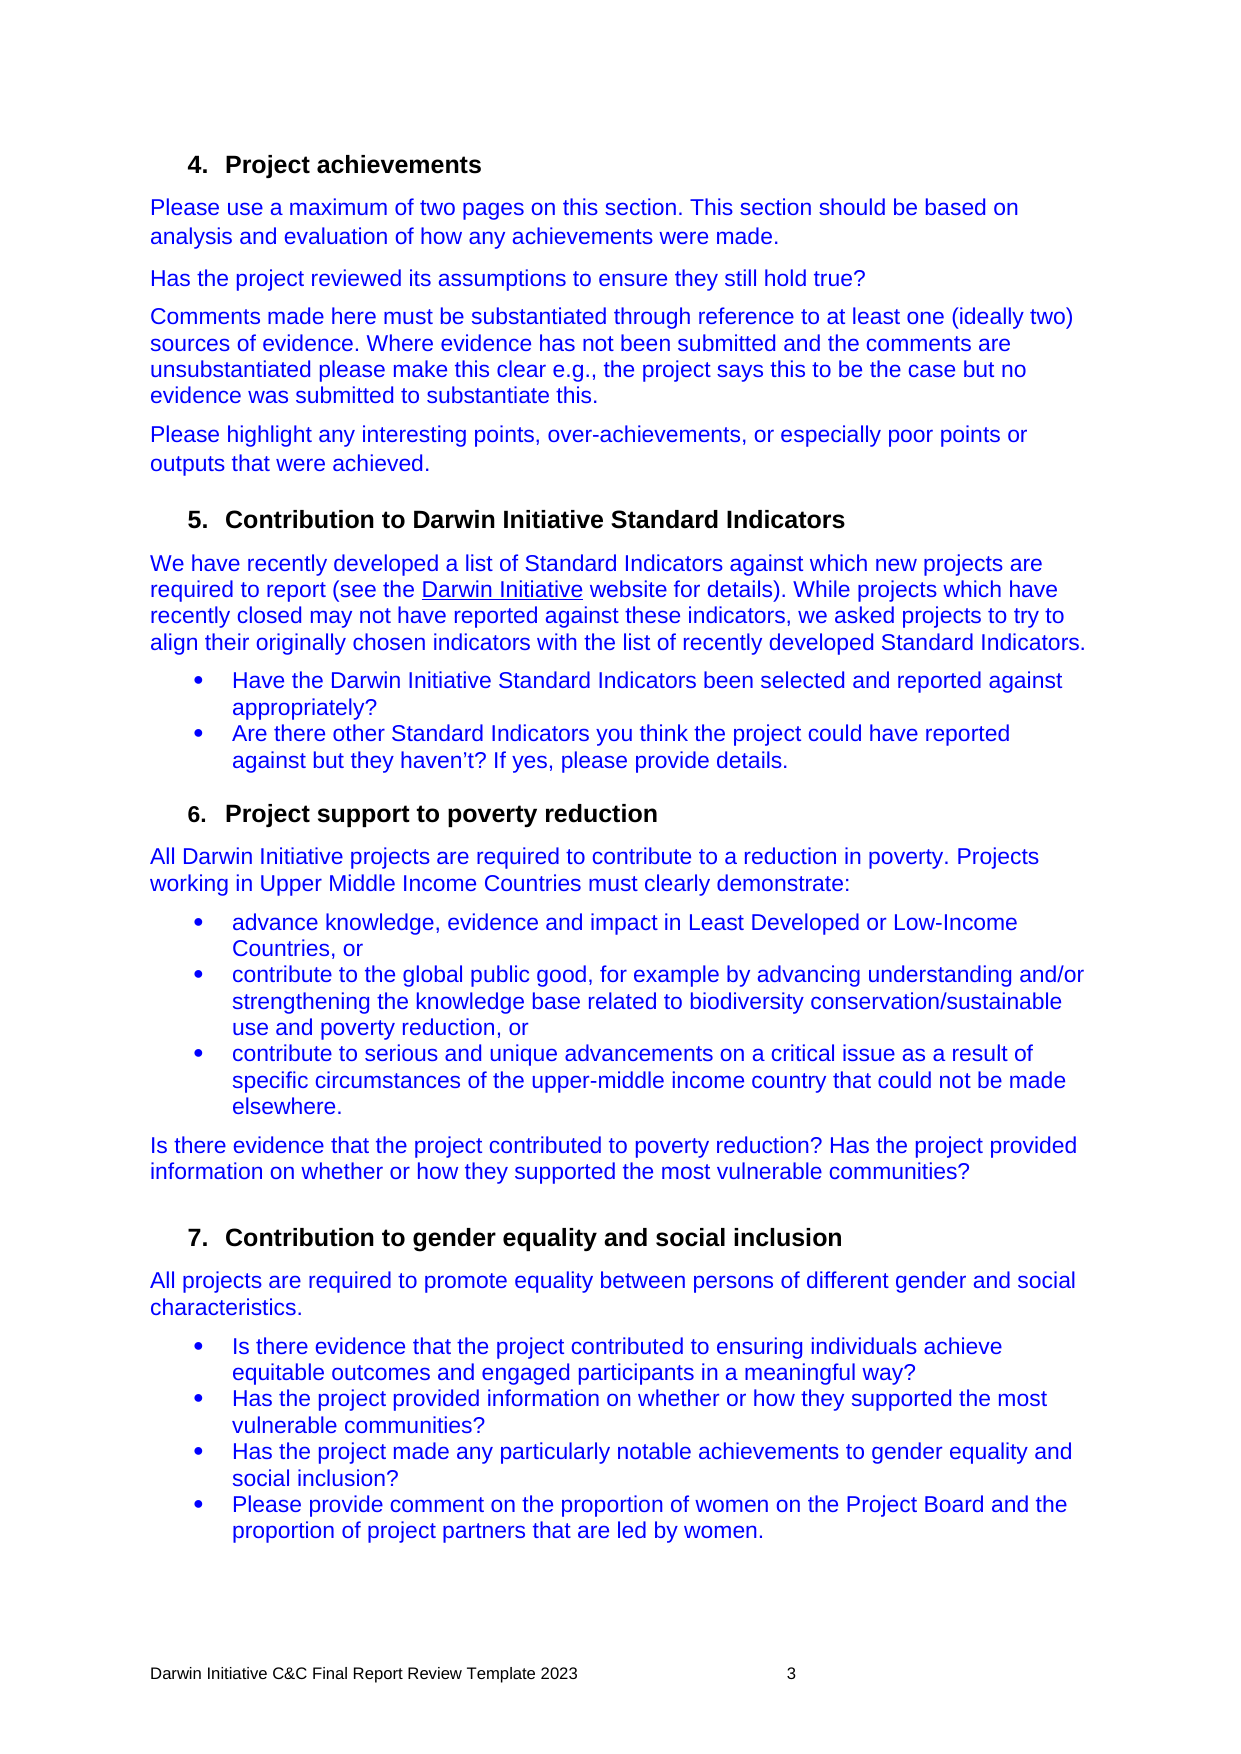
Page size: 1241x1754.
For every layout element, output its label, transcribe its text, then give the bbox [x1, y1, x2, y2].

list Has the project provided information on whether or how they supported the most vulnerable communities? [194, 1385, 1090, 1438]
list contribute to serious and unique advancements on a critical issue as a result of specific circumstances of the upper-middle income country that could not be made elsewhere. [194, 1040, 1090, 1119]
text All Darwin Initiative projects are required to contribute to a reduction in poverty. Projects working in Upper Middle Income Countries must clearly demonstrate: [150, 843, 1090, 896]
list Have the Darwin Initiative Standard Indicators been selected and reported against appropriately? [194, 667, 1090, 720]
text Please use a maximum of two pages on this section. This section should be based on analysis and evaluation of how any achievements were made. [150, 194, 1090, 249]
subtitle Contribution to Darwin Initiative Standard Indicators [187, 506, 1090, 534]
subtitle Project support to poverty reduction [187, 799, 1090, 828]
list contribute to the global public good, for example by advancing understanding and/or strengthening the knowledge base related to biodiversity conservation/sustainable use and poverty reduction, or [194, 961, 1090, 1040]
list Are there other Standard Indicators you think the project could have reported against but they haven’t? If yes, please provide details. [194, 720, 1090, 773]
list Please provide comment on the proportion of women on the Project Board and the proportion of project partners that are led by women. [194, 1491, 1090, 1543]
text Please highlight any interesting points, over-achievements, or especially poor points or outputs that were achieved. [150, 421, 1090, 477]
subtitle Project achievements [187, 150, 1090, 179]
list Has the project made any particularly notable achievements to gender equality and social inclusion? [194, 1438, 1090, 1491]
list Is there evidence that the project contributed to ensuring individuals achieve equitable outcomes and engaged participants in a meaningful way? [194, 1333, 1090, 1385]
text Has the project reviewed its assumptions to ensure they still hold true? [150, 264, 1090, 291]
text We have recently developed a list of Standard Indicators against which new projects are required to report (see the Darwin Initiative website for details). While projects which have recently closed may not have reported against these indicators, we asked projects to try to align their originally chosen indicators with the list of recently developed Standard Indicators. [150, 549, 1090, 655]
text All projects are required to promote equality between persons of different gender and social characteristics. [150, 1267, 1090, 1320]
text Comments made here must be substantiated through reference to at least one (ideally two) sources of evidence. Where evidence has not been submitted and the comments are unsubstantiated please make this clear e.g., the project says this to be the case but no evidence was submitted to substantiate this. [150, 303, 1090, 409]
list advance knowledge, evidence and impact in Least Developed or Low-Income Countries, or [194, 908, 1090, 961]
subtitle Contribution to gender equality and social inclusion [187, 1223, 1090, 1252]
text Is there evidence that the project contributed to poverty reduction? Has the project provided information on whether or how they supported the most vulnerable communities? [150, 1132, 1090, 1184]
